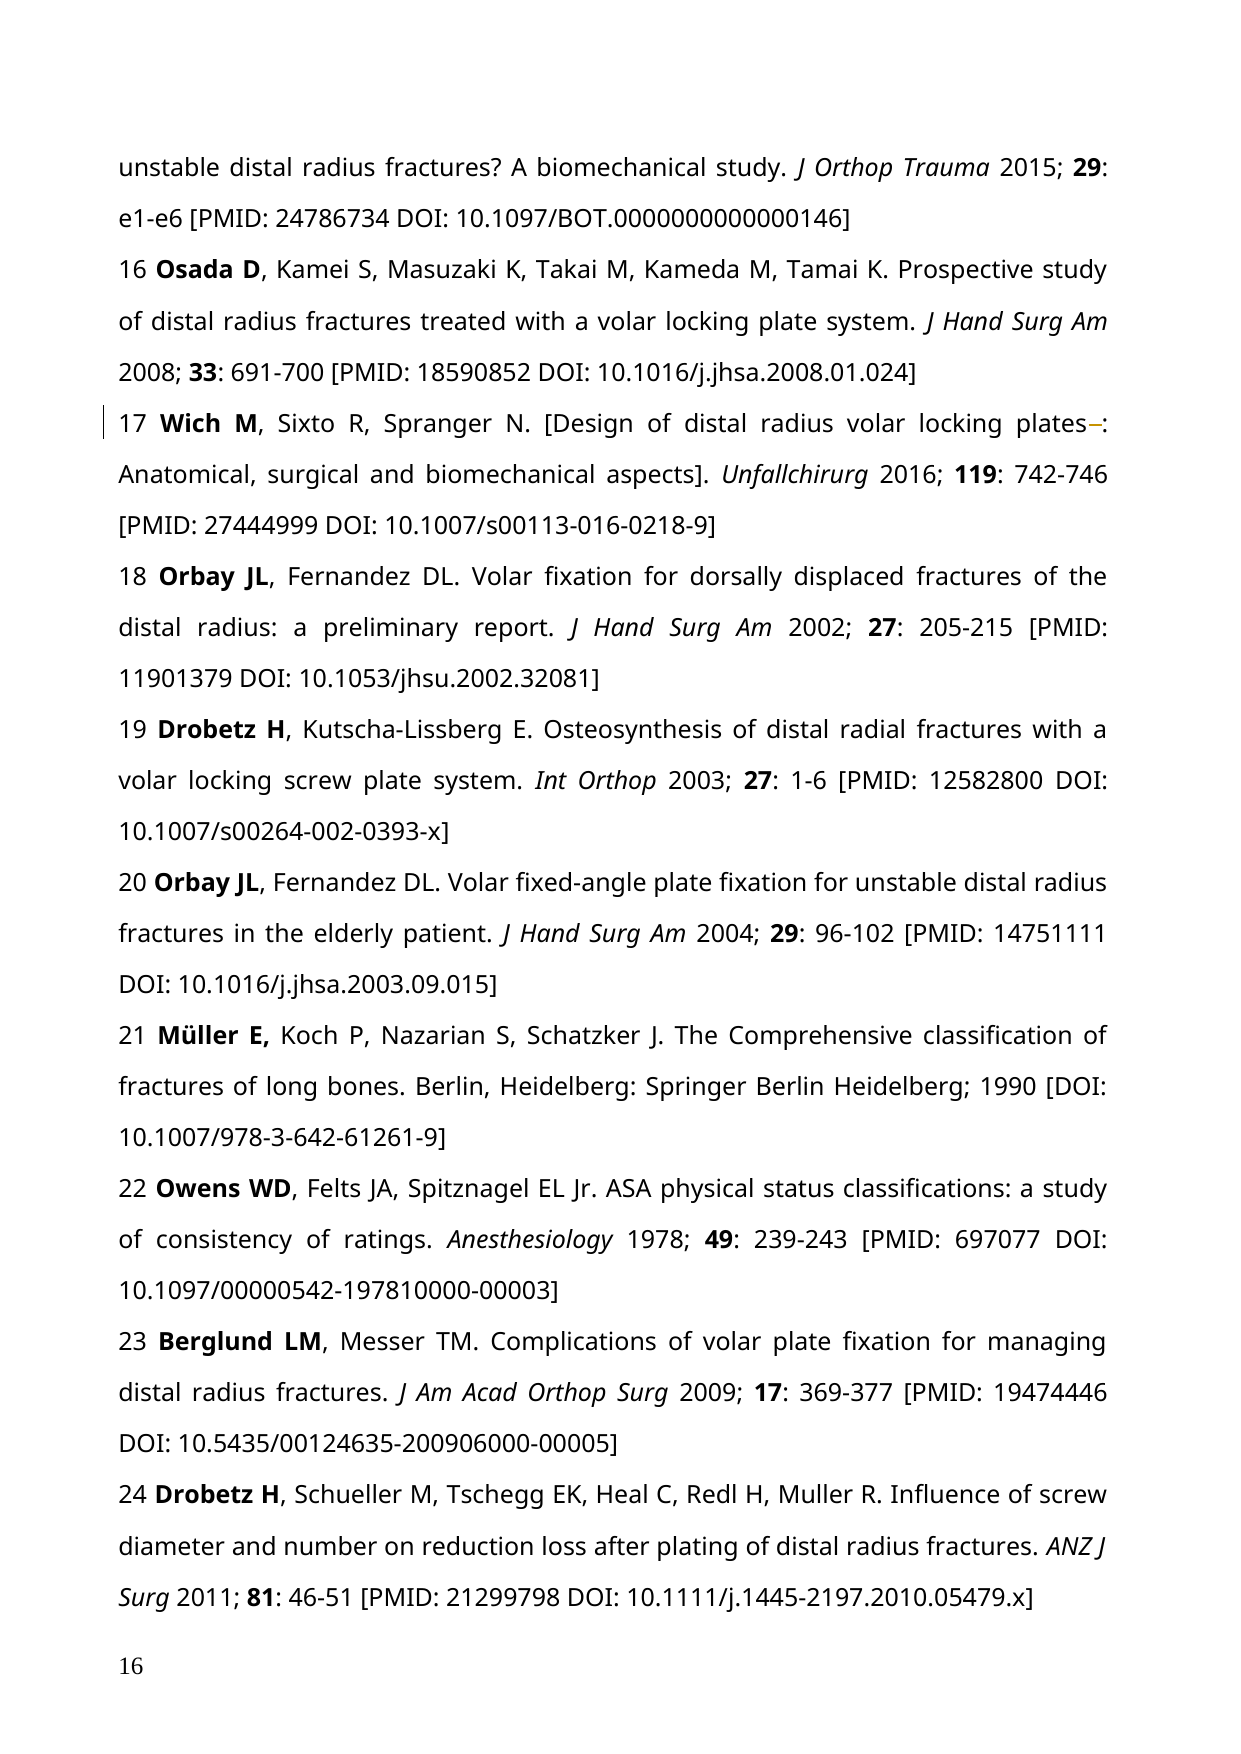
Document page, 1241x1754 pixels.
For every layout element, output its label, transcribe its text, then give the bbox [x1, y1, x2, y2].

text 16 Osada D, Kamei S, Masuzaki K, Takai M, Kameda M, Tamai K. Prospective study of distal radius fractures treated with a volar locking plate system. J Hand Surg Am 2008; 33: 691-700 [PMID: 18590852 DOI: 10.1016/j.jhsa.2008.01.024] [118, 252, 1108, 388]
text 17 Wich M, Sixto R, Spranger N. [Design of distal radius volar locking plates: Anatomical, surgical and biomechanical aspects]. Unfallchirurg 2016; 119: 742-746 [PMID: 27444999 DOI: 10.1007/s00113-016-0218-9] [118, 405, 1108, 541]
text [118, 150, 1108, 235]
text 20 Orbay JL, Fernandez DL. Volar fixed-angle plate fixation for unstable distal radius fractures in the elderly patient. J Hand Surg Am 2004; 29: 96-102 [PMID: 14751111 DOI: 10.1016/j.jhsa.2003.09.015] [118, 864, 1108, 1001]
text 18 Orbay JL, Fernandez DL. Volar fixation for dorsally displaced fractures of the distal radius: a preliminary report. J Hand Surg Am 2002; 27: 205-215 [PMID: 11901379 DOI: 10.1053/jhsu.2002.32081] [118, 558, 1108, 694]
text 19 Drobetz H, Kutscha-Lissberg E. Osteosynthesis of distal radial fractures with a volar locking screw plate system. Int Orthop 2003; 27: 1-6 [PMID: 12582800 DOI: 10.1007/s00264-002-0393-x] [118, 711, 1108, 848]
text 21 Müller E, Koch P, Nazarian S, Schatzker J. The Comprehensive classification of fractures of long bones. Berlin, Heidelberg: Springer Berlin Heidelberg; 1990 [DOI: 10.1007/978-3-642-61261-9] [118, 1018, 1108, 1154]
text 23 Berglund LM, Messer TM. Complications of volar plate fixation for managing distal radius fractures. J Am Acad Orthop Surg 2009; 17: 369-377 [PMID: 19474446 DOI: 10.5435/00124635-200906000-00005] [118, 1324, 1108, 1460]
text 22 Owens WD, Felts JA, Spitznagel EL Jr. ASA physical status classifications: a study of consistency of ratings. Anesthesiology 1978; 49: 239-243 [PMID: 697077 DOI: 10.1097/00000542-197810000-00003] [118, 1171, 1108, 1307]
text 24 Drobetz H, Schueller M, Tschegg EK, Heal C, Redl H, Muller R. Influence of screw diameter and number on reduction loss after plating of distal radius fractures. ANZ J Surg 2011; 81: 46-51 [PMID: 21299798 DOI: 10.1111/j.1445-2197.2010.05479.x] [118, 1477, 1108, 1613]
